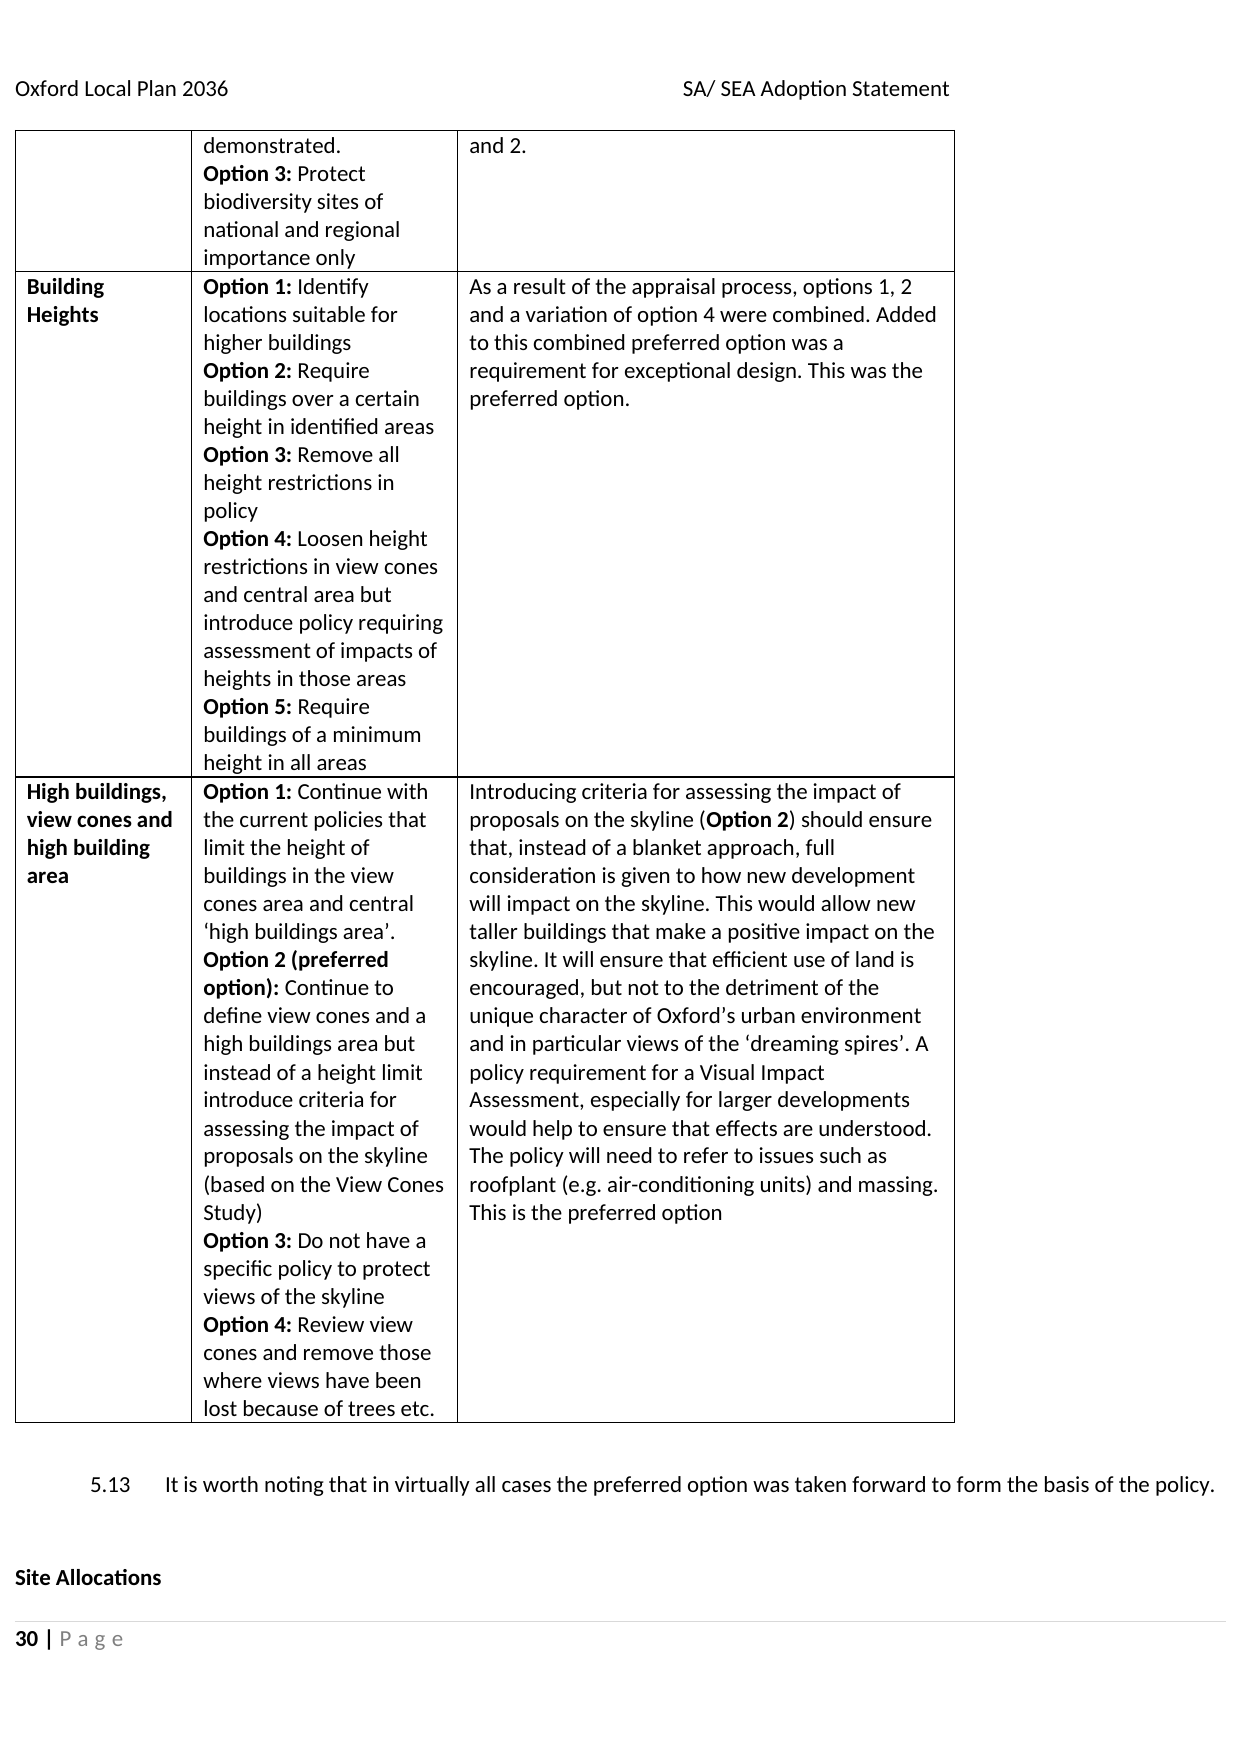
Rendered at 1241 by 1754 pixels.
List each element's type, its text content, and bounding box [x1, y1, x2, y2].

table_cell Building Heights [16, 272, 191, 776]
list It is worth noting that in virtually all cases the preferred option was taken forward to form the basis of the policy. [90, 1470, 1226, 1498]
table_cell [16, 131, 191, 271]
text Site Allocations [15, 1563, 1226, 1592]
table_cell As a result of the appraisal process, options 1, 2 and a variation of option 4 were combined. Added to this combined preferred option was a requirement for exceptional design. This was the preferred option. [458, 272, 954, 776]
table_cell High buildings, view cones and high building area [16, 778, 191, 1422]
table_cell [192, 131, 457, 271]
table_cell Introducing criteria for assessing the impact of proposals on the skyline (Option 2) should ensure that, instead of a blanket approach, full consideration is given to how new development will impact on the skyline. This would allow new taller buildings that make a positive impact on the skyline. It will ensure that efficient use of land is encouraged, but not to the detriment of the unique character of Oxford’s urban environment and in particular views of the ‘dreaming spires’. A policy requirement for a Visual Impact Assessment, especially for larger developments would help to ensure that effects are understood. The policy will need to refer to issues such as roofplant (e.g. air-conditioning units) and massing. This is the preferred option [458, 778, 954, 1422]
table_cell Option 1: Identify locations suitable for higher buildings Option 2: Require buildings over a certain height in identified areas Option 3: Remove all height restrictions in policy Option 4: Loosen height restrictions in view cones and central area but introduce policy requiring assessment of impacts of heights in those areas Option 5: Require buildings of a minimum height in all areas [192, 272, 457, 776]
table_cell Option 1: Continue with the current policies that limit the height of buildings in the view cones area and central ‘high buildings area’. Option 2 (preferred option): Continue to define view cones and a high buildings area but instead of a height limit introduce criteria for assessing the impact of proposals on the skyline (based on the View Cones Study) Option 3: Do not have a specific policy to protect views of the skyline Option 4: Review view cones and remove those where views have been lost because of trees etc. [192, 778, 457, 1422]
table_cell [458, 131, 954, 271]
